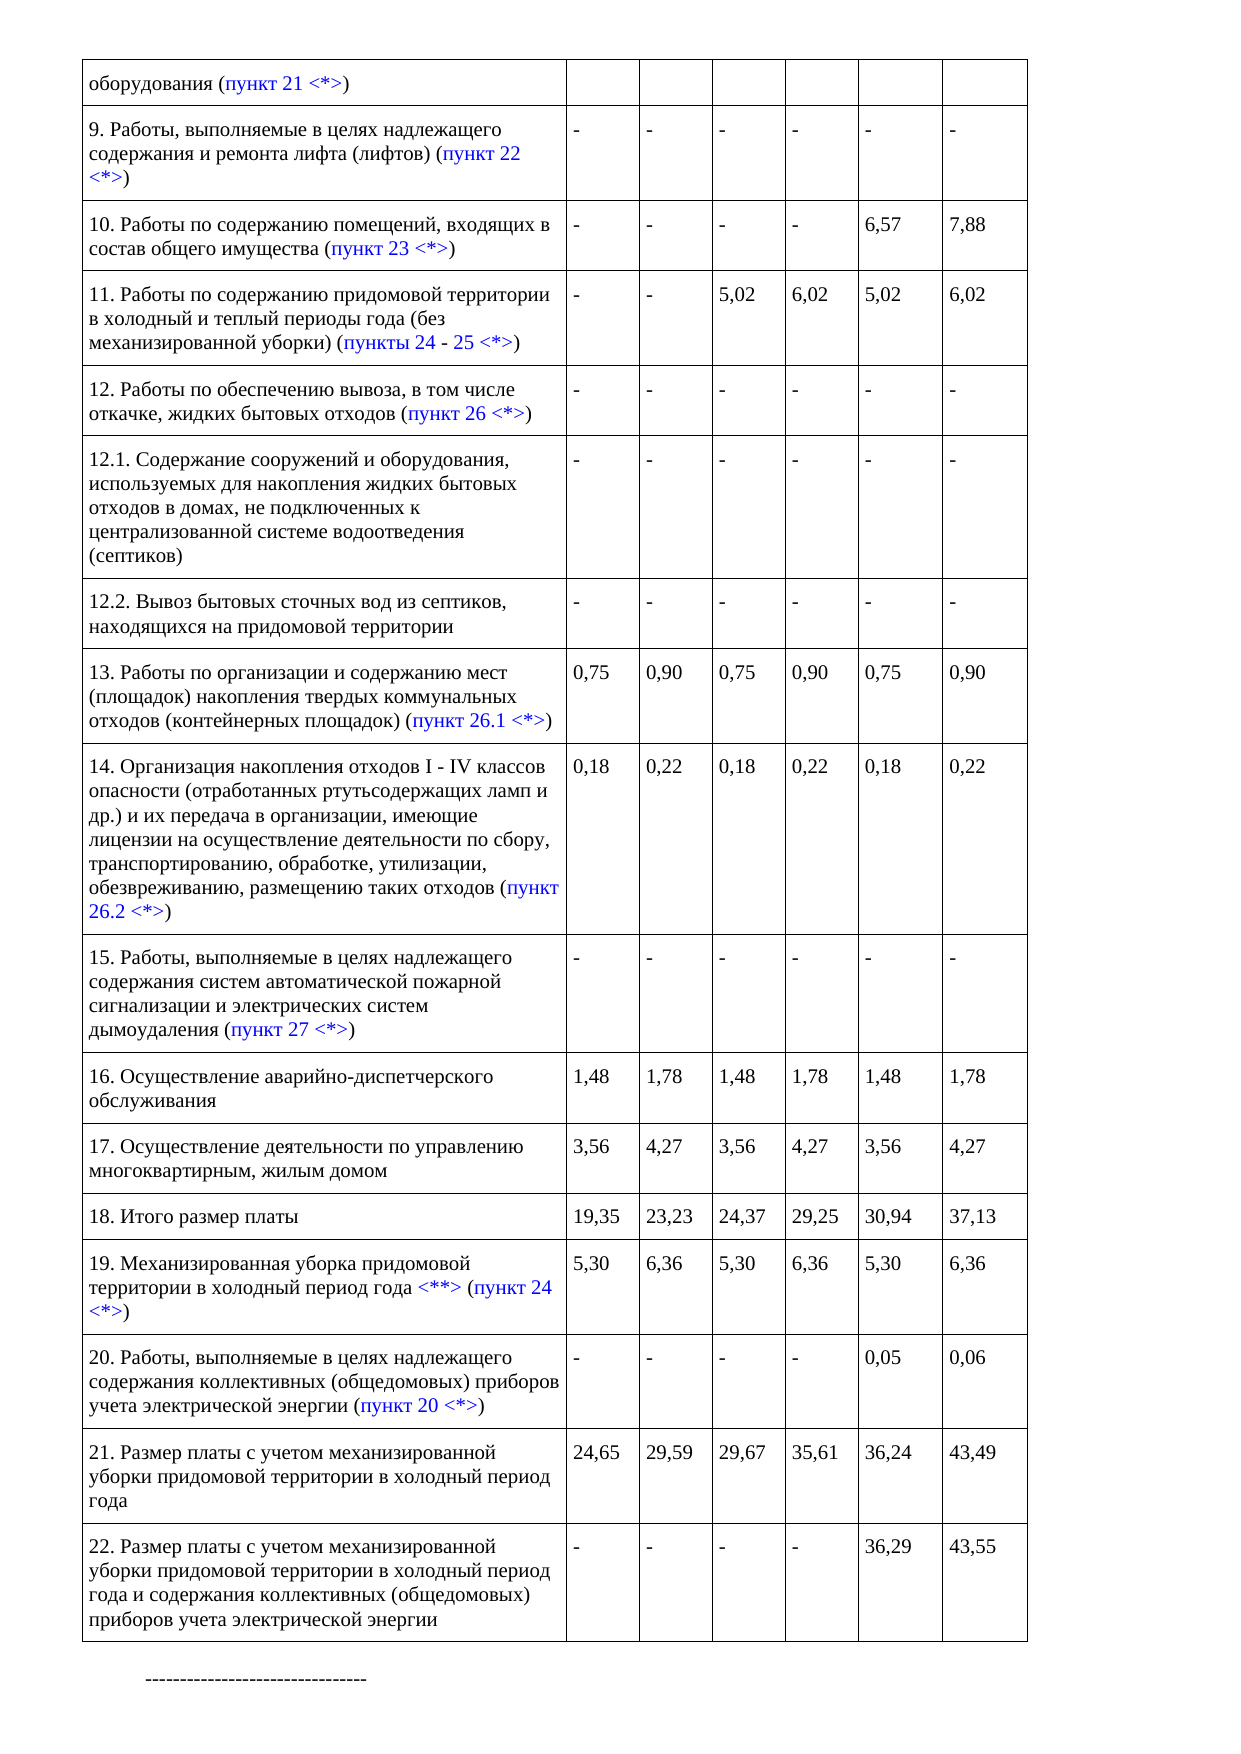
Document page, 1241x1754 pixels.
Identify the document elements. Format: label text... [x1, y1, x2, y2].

table_cell 6,36 [640, 1240, 712, 1334]
table_cell - [713, 201, 785, 270]
table_cell 4,27 [640, 1124, 712, 1193]
table_cell - [786, 106, 858, 200]
text -------------------------------- [89, 1666, 1152, 1690]
table_cell - [567, 935, 639, 1052]
table_cell 0,90 [640, 649, 712, 743]
table_cell - [943, 60, 1027, 105]
table_cell - [786, 201, 858, 270]
table_cell - [713, 1335, 785, 1428]
table_cell 5,30 [713, 1240, 785, 1334]
table_cell 0,06 [943, 1335, 1027, 1428]
table_cell 0,75 [713, 649, 785, 743]
table_cell - [713, 106, 785, 200]
table_cell - [567, 201, 639, 270]
table_cell - [943, 935, 1027, 1052]
table_cell 0,22 [640, 744, 712, 933]
table_cell - [859, 60, 942, 105]
table_cell 0,75 [567, 649, 639, 743]
table_cell 35,61 [786, 1429, 858, 1523]
table_cell - [786, 1524, 858, 1641]
table_cell - [943, 579, 1027, 648]
table_cell 15. Работы, выполняемые в целях надлежащего содержания систем автоматической пожарной сигнализации и электрических систем дымоудаления (пункт 27 <*>) [83, 935, 566, 1052]
table_cell 4,27 [786, 1124, 858, 1193]
table_cell - [640, 1524, 712, 1641]
table_cell 22. Размер платы с учетом механизированной уборки придомовой территории в холодный период года и содержания коллективных (общедомовых) приборов учета электрической энергии [83, 1524, 566, 1641]
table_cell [83, 60, 566, 105]
table_cell 19,35 [567, 1194, 639, 1239]
table_cell 0,90 [943, 649, 1027, 743]
table_cell 0,90 [786, 649, 858, 743]
table_cell 3,56 [567, 1124, 639, 1193]
table_cell - [567, 106, 639, 200]
table_cell 6,02 [786, 271, 858, 365]
table_cell - [713, 935, 785, 1052]
table_cell 7,88 [943, 201, 1027, 270]
table_cell - [859, 935, 942, 1052]
table_cell 0,75 [859, 649, 942, 743]
table_cell - [640, 935, 712, 1052]
table_cell - [713, 1524, 785, 1641]
table_cell - [567, 436, 639, 578]
table_cell - [786, 935, 858, 1052]
table_cell 21. Размер платы с учетом механизированной уборки придомовой территории в холодный период года [83, 1429, 566, 1523]
table_cell 5,30 [567, 1240, 639, 1334]
table_cell - [567, 271, 639, 365]
table_cell - [943, 366, 1027, 435]
table_cell - [943, 436, 1027, 578]
table_cell 0,18 [567, 744, 639, 933]
table_cell 17. Осуществление деятельности по управлению многоквартирным, жилым домом [83, 1124, 566, 1193]
table_cell - [859, 106, 942, 200]
table_cell - [713, 60, 785, 105]
table_cell 1,48 [567, 1053, 639, 1122]
table_cell 16. Осуществление аварийно-диспетчерского обслуживания [83, 1053, 566, 1122]
table_cell 0,18 [713, 744, 785, 933]
table_cell 0,18 [859, 744, 942, 933]
table_cell 9. Работы, выполняемые в целях надлежащего содержания и ремонта лифта (лифтов) (пункт 22 <*>) [83, 106, 566, 200]
table_cell - [640, 436, 712, 578]
table_cell - [859, 579, 942, 648]
table_cell - [859, 366, 942, 435]
table_cell - [640, 579, 712, 648]
table_cell 4,27 [943, 1124, 1027, 1193]
table_cell - [640, 1335, 712, 1428]
table_cell 1,78 [786, 1053, 858, 1122]
table_cell 36,24 [859, 1429, 942, 1523]
table_cell - [786, 436, 858, 578]
table_cell 30,94 [859, 1194, 942, 1239]
table_cell - [786, 579, 858, 648]
table_cell 19. Механизированная уборка придомовой территории в холодный период года <**> (пункт 24 <*>) [83, 1240, 566, 1334]
table_cell 13. Работы по организации и содержанию мест (площадок) накопления твердых коммунальных отходов (контейнерных площадок) (пункт 26.1 <*>) [83, 649, 566, 743]
table_cell 23,23 [640, 1194, 712, 1239]
table_cell - [567, 1335, 639, 1428]
table_cell 11. Работы по содержанию придомовой территории в холодный и теплый периоды года (без механизированной уборки) (пункты 24 - 25 <*>) [83, 271, 566, 365]
table_cell - [567, 579, 639, 648]
table_cell 5,30 [859, 1240, 942, 1334]
table_cell - [640, 106, 712, 200]
table_cell 5,02 [713, 271, 785, 365]
table_cell 1,78 [943, 1053, 1027, 1122]
table_cell - [640, 60, 712, 105]
table_cell - [640, 271, 712, 365]
table_cell 29,59 [640, 1429, 712, 1523]
table_cell 43,55 [943, 1524, 1027, 1641]
table_cell 14. Организация накопления отходов I - IV классов опасности (отработанных ртутьсодержащих ламп и др.) и их передача в организации, имеющие лицензии на осуществление деятельности по сбору, транспортированию, обработке, утилизации, обезвреживанию, размещению таких отходов (пункт 26.2 <*>) [83, 744, 566, 933]
table_cell - [640, 201, 712, 270]
table_cell - [943, 106, 1027, 200]
table_cell 6,02 [943, 271, 1027, 365]
table_cell 37,13 [943, 1194, 1027, 1239]
table_cell 3,56 [713, 1124, 785, 1193]
table_cell - [786, 60, 858, 105]
table_cell - [859, 436, 942, 578]
table_cell - [786, 366, 858, 435]
table_cell 6,36 [786, 1240, 858, 1334]
table_cell - [567, 1524, 639, 1641]
table_cell 0,05 [859, 1335, 942, 1428]
table_cell 0,22 [786, 744, 858, 933]
table_cell 36,29 [859, 1524, 942, 1641]
table_cell 1,48 [713, 1053, 785, 1122]
table_cell - [567, 366, 639, 435]
table_cell 43,49 [943, 1429, 1027, 1523]
table_cell 6,36 [943, 1240, 1027, 1334]
table_cell 12. Работы по обеспечению вывоза, в том числе откачке, жидких бытовых отходов (пункт 26 <*>) [83, 366, 566, 435]
table_cell 5,02 [859, 271, 942, 365]
table_cell 10. Работы по содержанию помещений, входящих в состав общего имущества (пункт 23 <*>) [83, 201, 566, 270]
table_cell - [786, 1335, 858, 1428]
table_cell 24,65 [567, 1429, 639, 1523]
table_cell 3,56 [859, 1124, 942, 1193]
table_cell - [567, 60, 639, 105]
table_cell 29,25 [786, 1194, 858, 1239]
table_cell 1,78 [640, 1053, 712, 1122]
table_cell 6,57 [859, 201, 942, 270]
table_cell - [713, 579, 785, 648]
table_cell 18. Итого размер платы [83, 1194, 566, 1239]
table_cell 1,48 [859, 1053, 942, 1122]
table_cell 20. Работы, выполняемые в целях надлежащего содержания коллективных (общедомовых) приборов учета электрической энергии (пункт 20 <*>) [83, 1335, 566, 1428]
table_cell 29,67 [713, 1429, 785, 1523]
table_cell 24,37 [713, 1194, 785, 1239]
table_cell - [713, 366, 785, 435]
table_cell - [713, 436, 785, 578]
table_cell 0,22 [943, 744, 1027, 933]
table_cell 12.1. Содержание сооружений и оборудования, используемых для накопления жидких бытовых отходов в домах, не подключенных к централизованной системе водоотведения (септиков) [83, 436, 566, 578]
table_cell 12.2. Вывоз бытовых сточных вод из септиков, находящихся на придомовой территории [83, 579, 566, 648]
table_cell - [640, 366, 712, 435]
